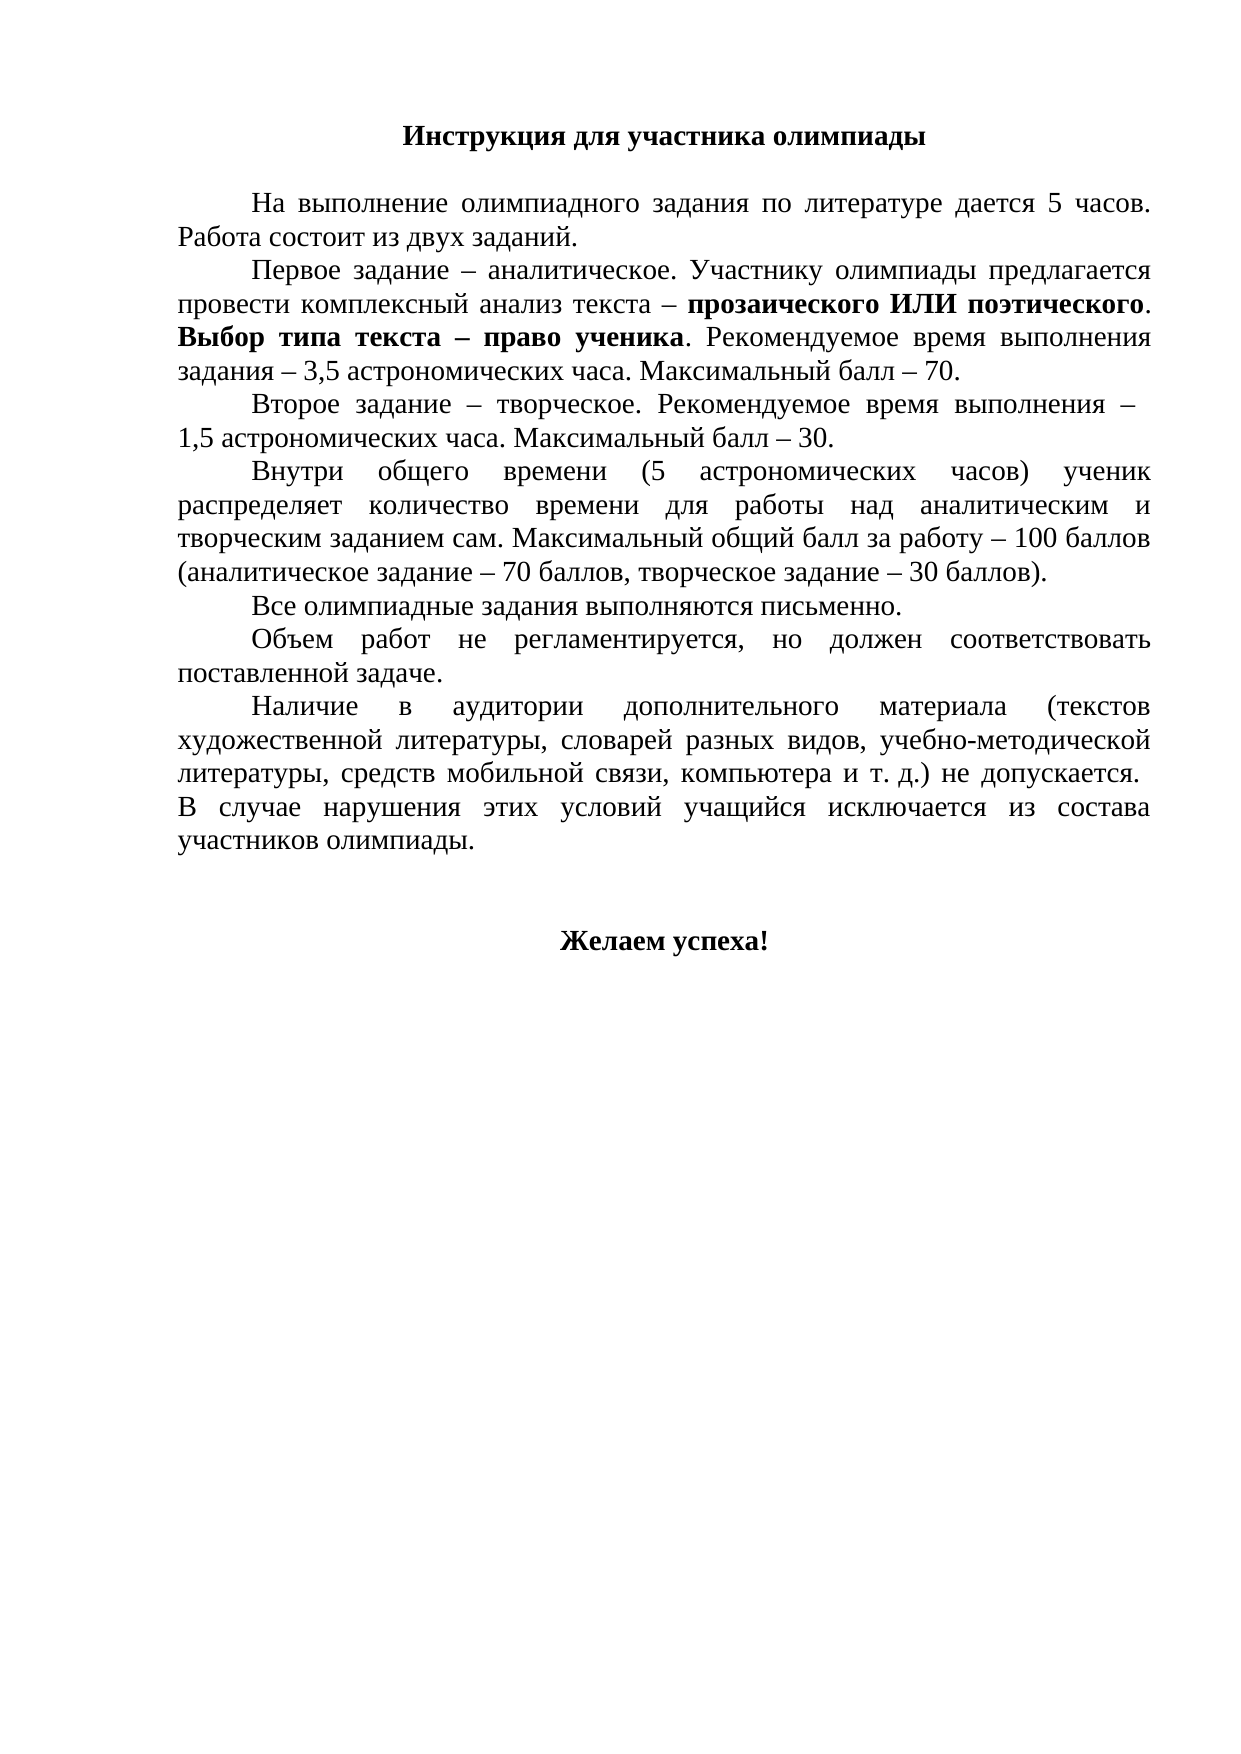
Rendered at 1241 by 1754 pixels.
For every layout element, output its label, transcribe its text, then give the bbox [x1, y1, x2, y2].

text Внутри общего времени (5 астрономических часов) ученик распределяет количество времени для работы над аналитическим и творческим заданием сам. Максимальный общий балл за работу – 100 баллов (аналитическое задание – 70 баллов, творческое задание – 30 баллов). [177, 453, 1152, 588]
text На выполнение олимпиадного задания по литературе дается 5 часов. Работа состоит из двух заданий. [177, 185, 1152, 252]
text Инструкция для участника олимпиады [177, 118, 1152, 152]
text Первое задание – аналитическое. Участнику олимпиады предлагается провести комплексный анализ текста – прозаического ИЛИ поэтического. Выбор типа текста – право ученика. Рекомендуемое время выполнения задания – 3,5 астрономических часа. Максимальный балл – 70. [177, 252, 1152, 386]
text Наличие в аудитории дополнительного материала (текстов художественной литературы, словарей разных видов, учебно-методической литературы, средств мобильной связи, компьютера и т. д.) не допускается. В случае нарушения этих условий учащийся исключается из состава участников олимпиады. [177, 688, 1152, 856]
text Все олимпиадные задания выполняются письменно. [177, 588, 1152, 621]
text Объем работ не регламентируется, но должен соответствовать поставленной задаче. [177, 621, 1152, 688]
text Второе задание – творческое. Рекомендуемое время выполнения – 1,5 астрономических часа. Максимальный балл – 30. [177, 386, 1152, 453]
text Желаем успеха! [177, 923, 1152, 957]
